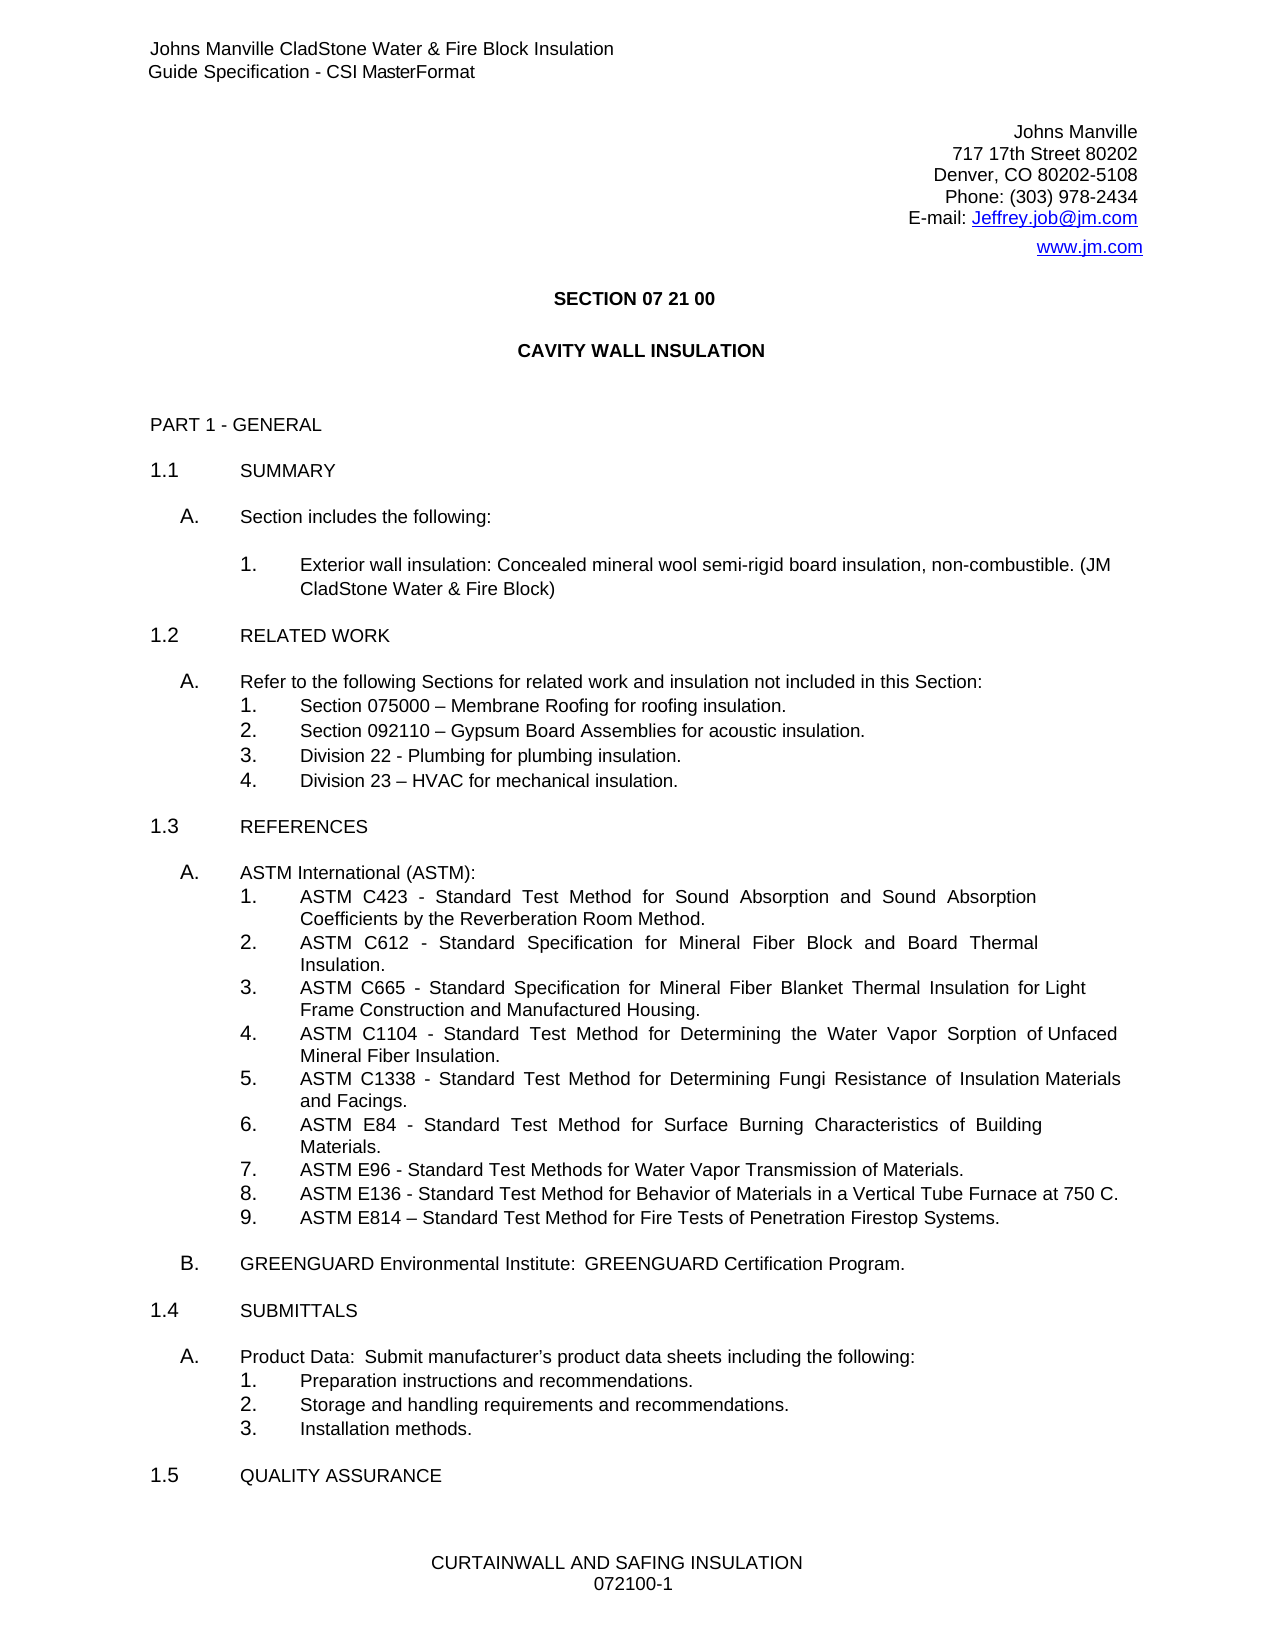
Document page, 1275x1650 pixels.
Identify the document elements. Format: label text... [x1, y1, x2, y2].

list ASTM E814 – Standard Test Method for Fire Tests of Penetration Firestop Systems. [240, 1205, 1137, 1229]
list GREENGUARD Environmental Institute: GREENGUARD Certification Program. [180, 1251, 1137, 1275]
list Section 075000 – Membrane Roofing for roofing insulation. [240, 693, 1137, 717]
text 717 17th Street 80202 [139, 142, 1137, 164]
text Phone: (303) 978-2434 [139, 186, 1137, 207]
list Product Data: Submit manufacturer’s product data sheets including the following: [180, 1344, 1137, 1368]
list RELATED WORK [150, 622, 1137, 646]
list Division 23 – HVAC for mechanical insulation. [240, 768, 1137, 792]
list Storage and handling requirements and recommendations. [240, 1392, 1137, 1416]
list ASTM E96 - Standard Test Methods for Water Vapor Transmission of Materials. [240, 1157, 1137, 1181]
list Exterior wall insulation: Concealed mineral wool semi-rigid board insulation, non-combustible. (JM CladStone Water & Fire Block) [240, 552, 1137, 600]
list REFERENCES [150, 814, 1137, 838]
list Refer to the following Sections for related work and insulation not included in this Section: [180, 669, 1137, 693]
list ASTM International (ASTM): [180, 860, 1137, 884]
list Section 092110 – Gypsum Board Assemblies for acoustic insulation. [240, 718, 1137, 742]
list SUMMARY [150, 458, 1137, 482]
list SUBMITTALS [150, 1298, 1137, 1322]
list ASTM E136 - Standard Test Method for Behavior of Materials in a Vertical Tube Furnace at 750 C. [240, 1181, 1125, 1205]
list Division 22 - Plumbing for plumbing insulation. [240, 743, 1137, 767]
text Johns Manville [139, 121, 1137, 142]
list ASTM C1104 - Standard Test Method for Determining the Water Vapor Sorption of Unfaced Mineral Fiber Insulation. [240, 1021, 1125, 1066]
text E-mail: Jeffrey.job@jm.com [139, 207, 1137, 229]
text CAVITY WALL INSULATION [139, 340, 1143, 361]
list ASTM C1338 - Standard Test Method for Determining Fungi Resistance of Insulation Materials and Facings. [240, 1066, 1125, 1112]
list ASTM E84 - Standard Test Method for Surface Burning Characteristics of Building Materials. [240, 1112, 1125, 1157]
text SECTION 07 21 00 [139, 288, 1143, 309]
list ASTM C612 - Standard Specification for Mineral Fiber Block and Board Thermal Insulation. [240, 929, 1125, 975]
list ASTM C665 - Standard Specification for Mineral Fiber Blanket Thermal Insulation for Light Frame Construction and Manufactured Housing. [240, 975, 1125, 1021]
list ASTM C423 - Standard Test Method for Sound Absorption and Sound Absorption Coefficients by the Reverberation Room Method. [240, 884, 1125, 929]
list Installation methods. [240, 1416, 1137, 1440]
text PART 1 - GENERAL [150, 414, 1137, 436]
text www.jm.com [139, 236, 1143, 258]
list QUALITY ASSURANCE [150, 1463, 1137, 1487]
text Denver, CO 80202-5108 [139, 164, 1137, 186]
list Preparation instructions and recommendations. [240, 1368, 1137, 1392]
list Section includes the following: [180, 504, 1137, 528]
